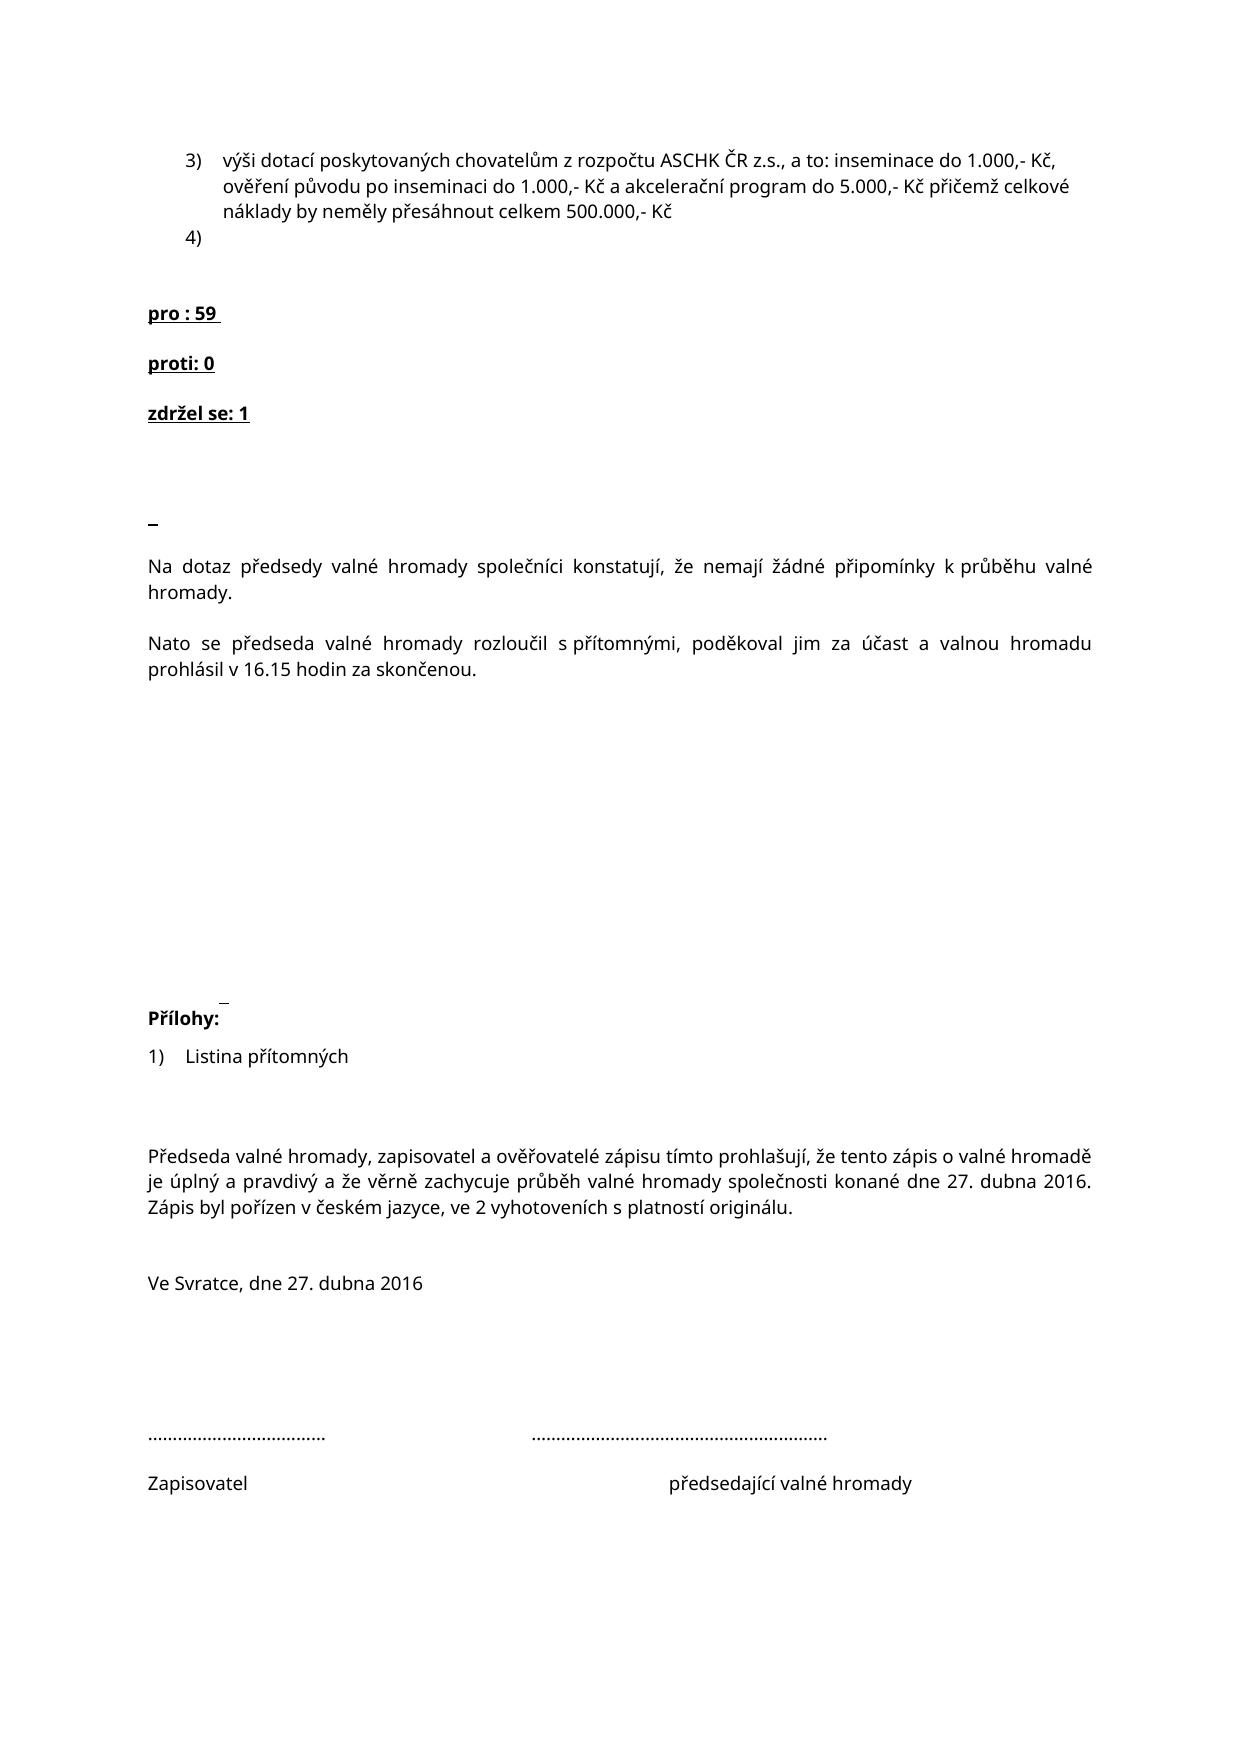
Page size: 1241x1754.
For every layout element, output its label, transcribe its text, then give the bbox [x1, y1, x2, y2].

list výši dotací poskytovaných chovatelům z rozpočtu ASCHK ČR z.s., a to: inseminace do 1.000,- Kč, ověření původu po inseminaci do 1.000,- Kč a akcelerační program do 5.000,- Kč přičemž celkové náklady by neměly přesáhnout celkem 500.000,- Kč [185, 148, 1093, 224]
text proti: 0 [148, 350, 1093, 375]
text Na dotaz předsedy valné hromady společníci konstatují, že nemají žádné připomínky k průběhu valné hromady. [148, 554, 1093, 605]
text Přílohy: [148, 1006, 1093, 1031]
text Zapisovatel předsedající valné hromady [148, 1470, 1093, 1496]
list Listina přítomných [148, 1043, 1093, 1069]
text pro : 59 [148, 300, 1093, 325]
text Předseda valné hromady, zapisovatel a ověřovatelé zápisu tímto prohlašují, že tento zápis o valné hromadě je úplný a pravdivý a že věrně zachycuje průběh valné hromady společnosti konané dne 27. dubna 2016. Zápis byl pořízen v českém jazyce, ve 2 vyhotoveních s platností originálu. [148, 1143, 1093, 1220]
text zdržel se: 1 [148, 400, 1093, 426]
text Ve Svratce, dne 27. dubna 2016 [148, 1270, 1093, 1295]
text ……………………………… …………………..………………………………. [148, 1420, 1093, 1446]
text Nato se předseda valné hromady rozloučil s přítomnými, poděkoval jim za účast a valnou hromadu prohlásil v 16.15 hodin za skončenou. [148, 630, 1093, 681]
